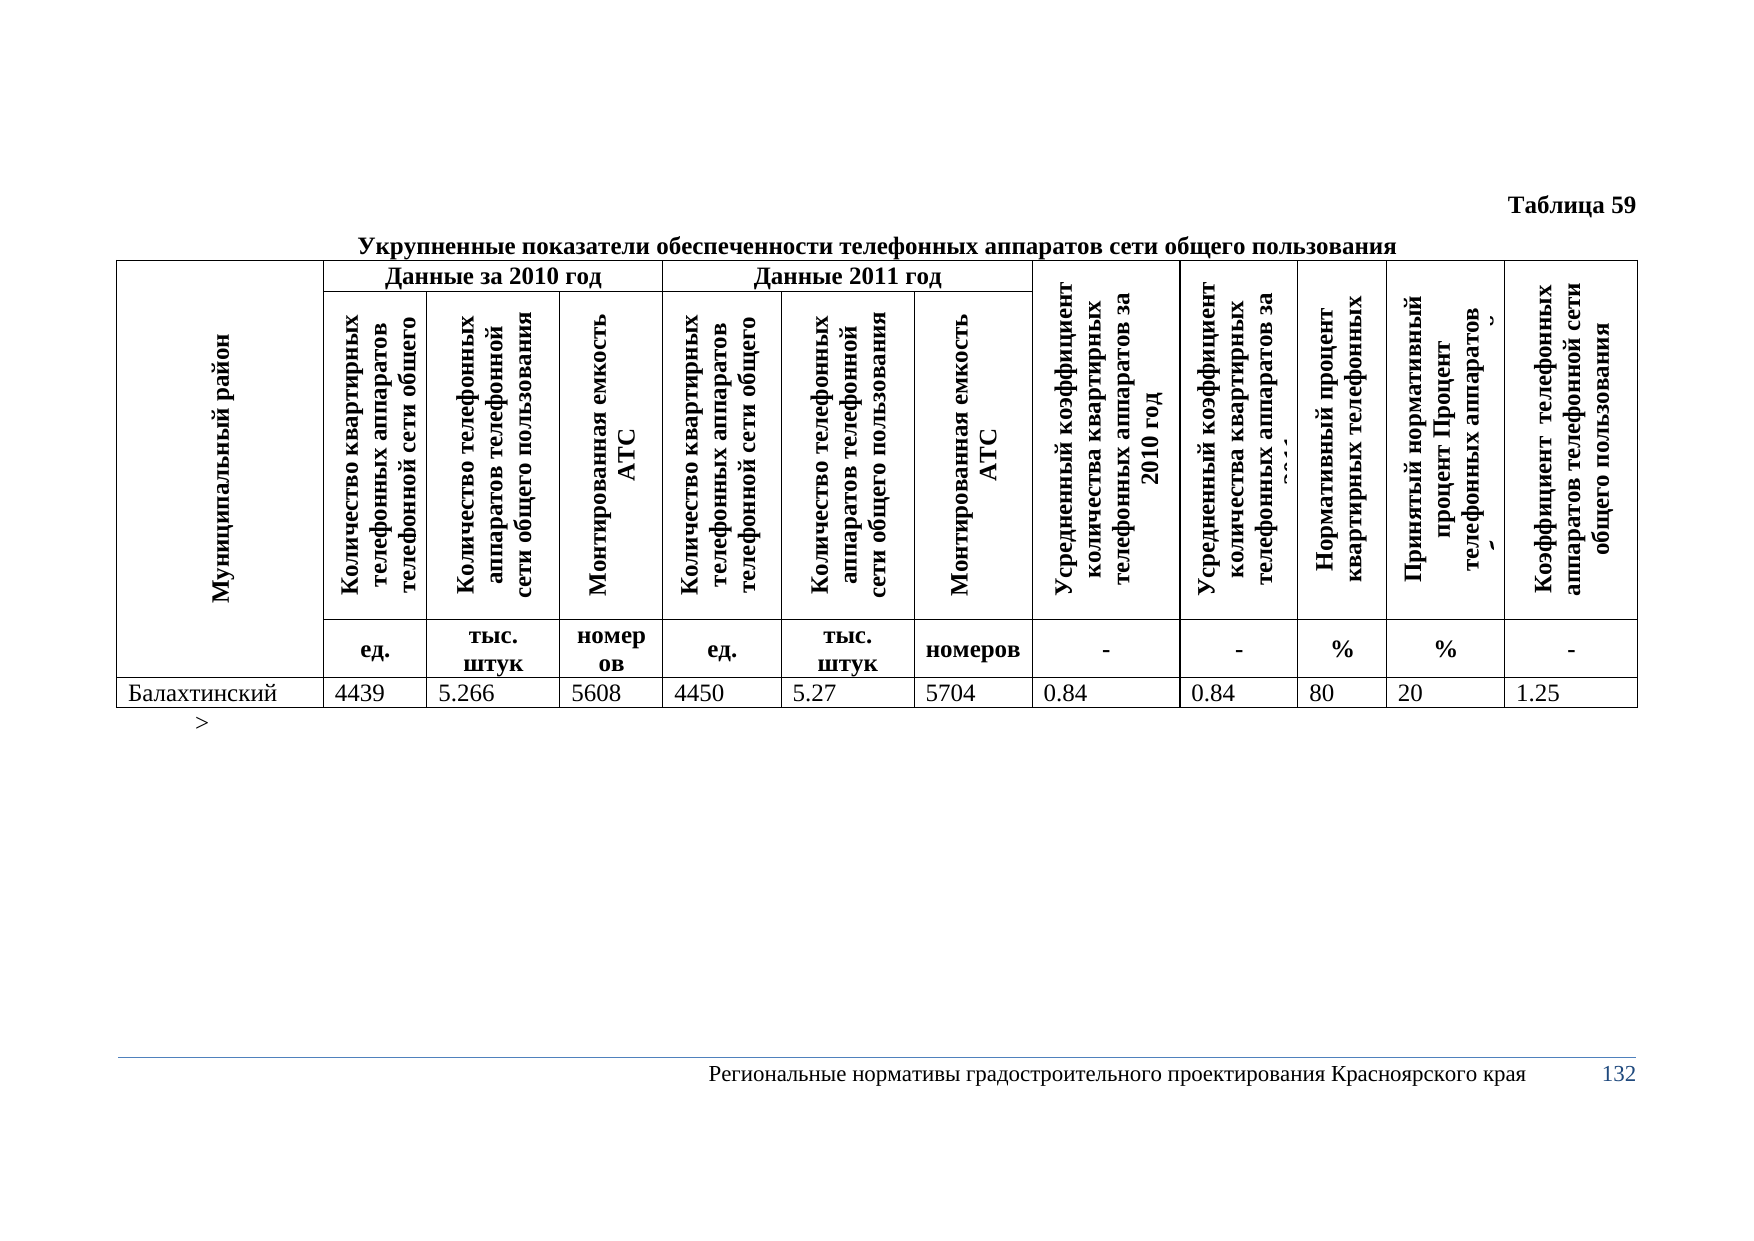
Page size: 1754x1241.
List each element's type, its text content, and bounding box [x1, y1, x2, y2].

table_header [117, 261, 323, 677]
text Укрупненные показатели обеспеченности телефонных аппаратов сети общего пользования [118, 231, 1636, 260]
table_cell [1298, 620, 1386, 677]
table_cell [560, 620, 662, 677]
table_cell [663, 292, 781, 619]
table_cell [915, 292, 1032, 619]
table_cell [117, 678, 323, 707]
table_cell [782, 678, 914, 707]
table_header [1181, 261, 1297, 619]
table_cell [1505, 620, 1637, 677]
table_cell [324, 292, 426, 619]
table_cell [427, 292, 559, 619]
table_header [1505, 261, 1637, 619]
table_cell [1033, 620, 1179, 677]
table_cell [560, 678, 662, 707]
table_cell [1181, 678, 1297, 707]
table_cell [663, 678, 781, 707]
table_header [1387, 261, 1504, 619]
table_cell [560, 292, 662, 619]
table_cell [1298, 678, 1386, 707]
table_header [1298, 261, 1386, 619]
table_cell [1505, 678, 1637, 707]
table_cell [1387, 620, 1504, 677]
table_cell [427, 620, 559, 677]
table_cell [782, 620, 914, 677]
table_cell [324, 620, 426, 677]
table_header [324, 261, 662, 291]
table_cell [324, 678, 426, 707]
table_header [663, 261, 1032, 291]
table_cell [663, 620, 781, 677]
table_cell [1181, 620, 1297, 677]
text Таблица 59 [118, 190, 1636, 218]
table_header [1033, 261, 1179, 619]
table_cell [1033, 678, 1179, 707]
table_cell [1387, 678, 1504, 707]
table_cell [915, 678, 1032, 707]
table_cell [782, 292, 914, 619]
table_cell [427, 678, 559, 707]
list > [195, 708, 1636, 737]
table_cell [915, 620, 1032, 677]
